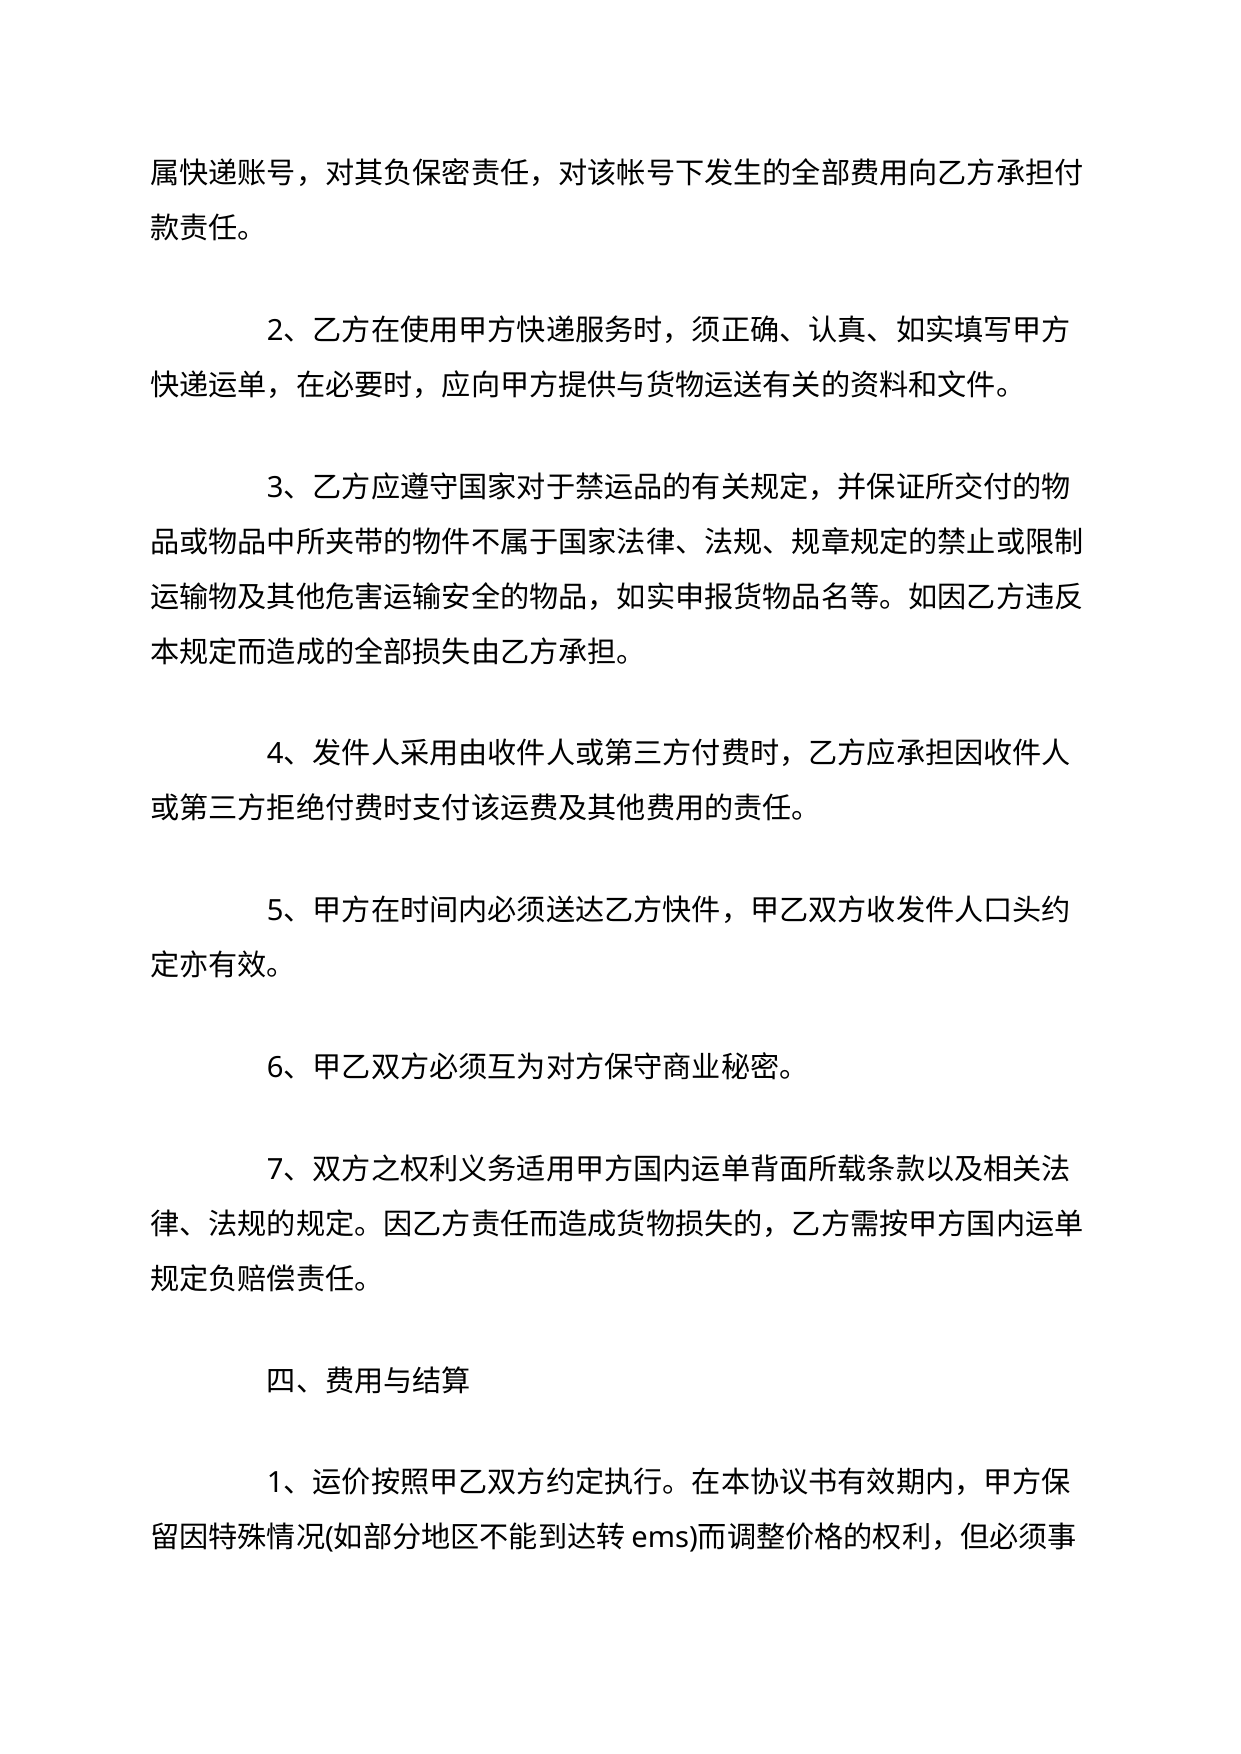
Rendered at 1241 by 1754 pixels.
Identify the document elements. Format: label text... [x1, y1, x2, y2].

text 四、费用与结算 [150, 1357, 1090, 1399]
text 6、甲乙双方必须互为对方保守商业秘密。 [150, 1043, 1090, 1086]
text 4、发件人采用由收件人或第三方付费时，乙方应承担因收件人或第三方拒绝付费时支付该运费及其他费用的责任。 [150, 730, 1090, 827]
text 7、双方之权利义务适用甲方国内运单背面所载条款以及相关法律、法规的规定。因乙方责任而造成货物损失的，乙方需按甲方国内运单规定负赔偿责任。 [150, 1146, 1090, 1298]
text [150, 1459, 1090, 1556]
text 2、乙方在使用甲方快递服务时，须正确、认真、如实填写甲方快递运单，在必要时，应向甲方提供与货物运送有关的资料和文件。 [150, 307, 1090, 404]
text 5、甲方在时间内必须送达乙方快件，甲乙双方收发件人口头约定亦有效。 [150, 887, 1090, 984]
text 3、乙方应遵守国家对于禁运品的有关规定，并保证所交付的物品或物品中所夹带的物件不属于国家法律、法规、规章规定的禁止或限制运输物及其他危害运输安全的物品，如实申报货物品名等。如因乙方违反本规定而造成的全部损失由乙方承担。 [150, 463, 1090, 671]
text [150, 150, 1090, 247]
